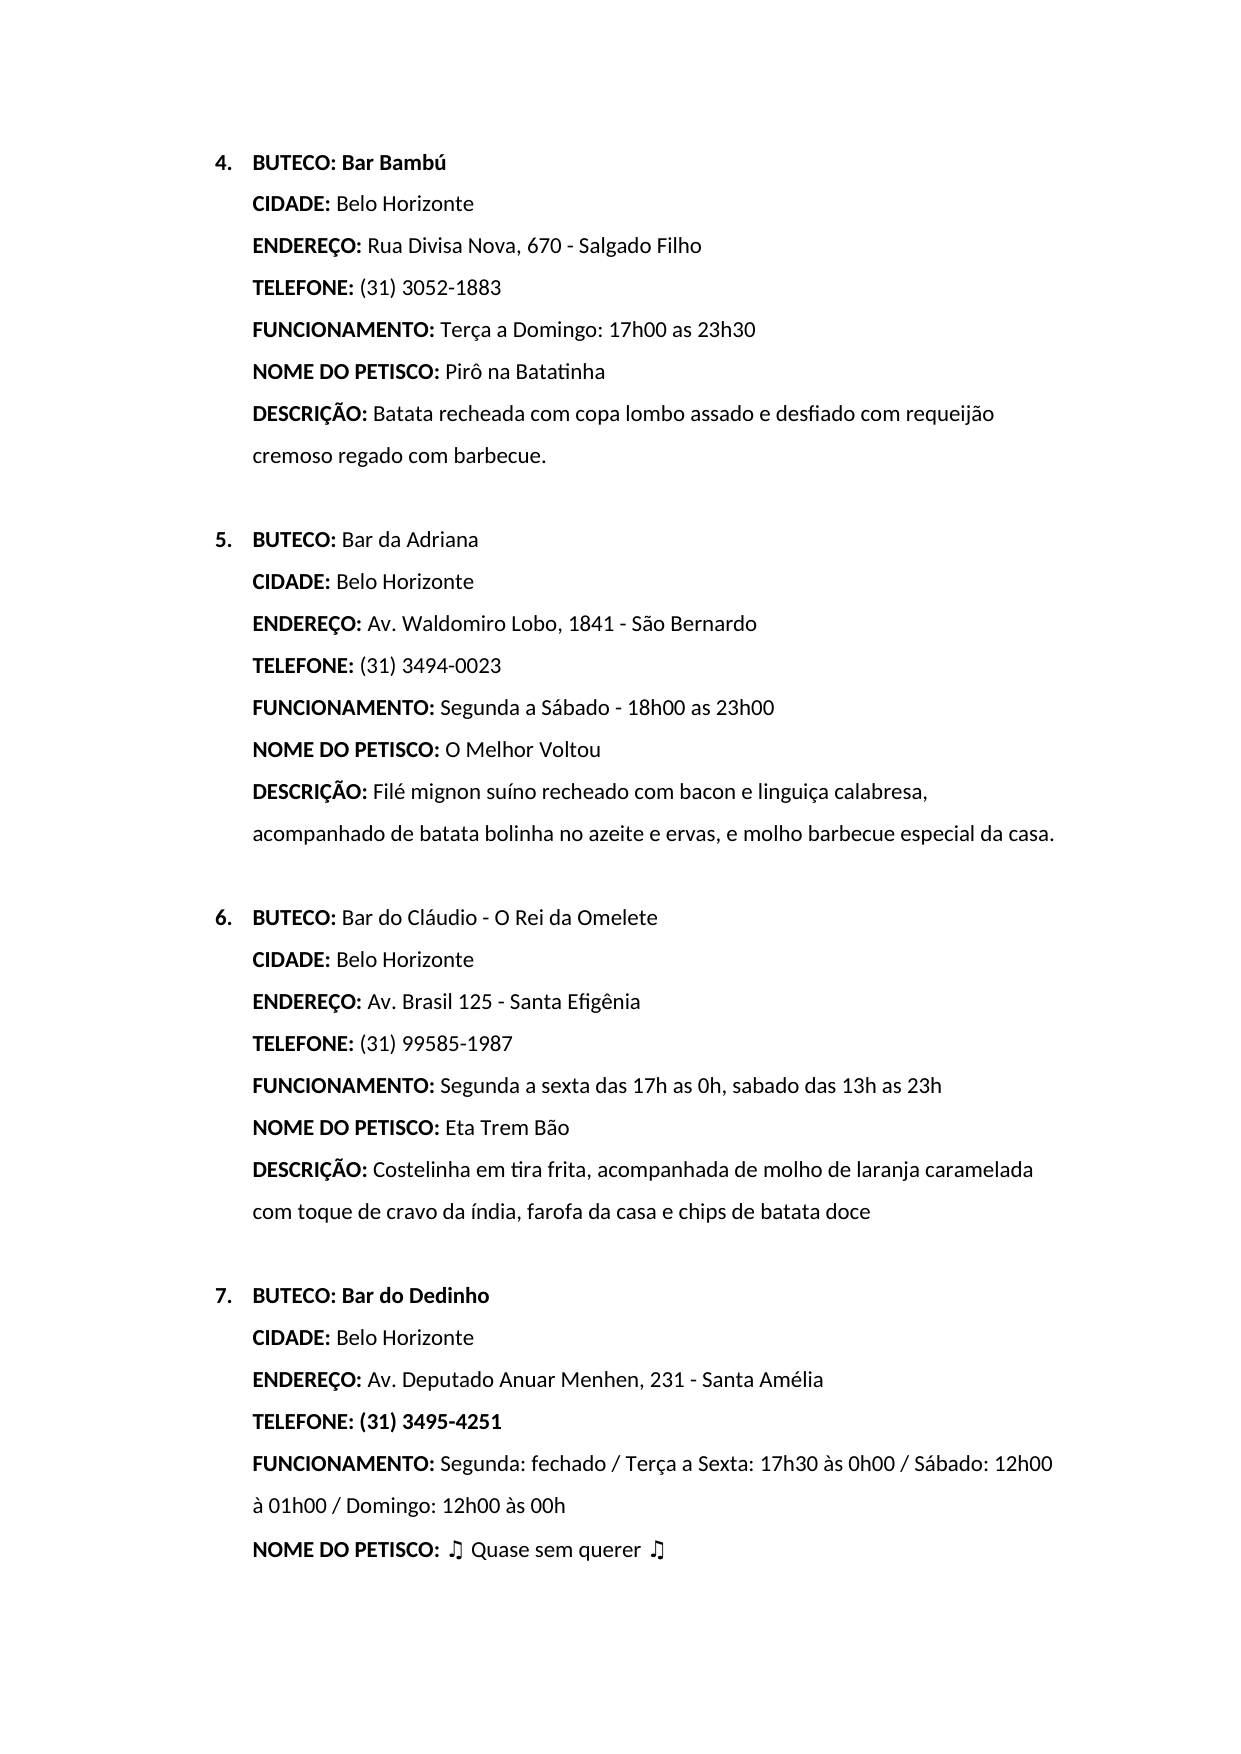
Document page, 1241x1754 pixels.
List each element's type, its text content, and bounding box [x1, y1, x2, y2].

list NOME DO PETISCO: ♫ Quase sem querer ♫ [252, 1533, 1063, 1564]
list ENDEREÇO: Av. Brasil 125 - Santa Efigênia [252, 987, 1063, 1015]
list TELEFONE: (31) 3494-0023 [252, 651, 1063, 679]
list TELEFONE: (31) 3495-4251 [252, 1407, 1063, 1435]
list BUTECO: Bar do Cláudio - O Rei da Omelete [215, 903, 1063, 931]
list NOME DO PETISCO: Eta Trem Bão [252, 1113, 1063, 1141]
list DESCRIÇÃO: Batata recheada com copa lombo assado e desfiado com requeijão cremoso regado com barbecue. [252, 399, 1063, 469]
list FUNCIONAMENTO: Segunda a sexta das 17h as 0h, sabado das 13h as 23h [252, 1071, 1063, 1099]
list DESCRIÇÃO: Filé mignon suíno recheado com bacon e linguiça calabresa, acompanhado de batata bolinha no azeite e ervas, e molho barbecue especial da casa. [252, 777, 1063, 847]
list BUTECO: Bar do Dedinho [215, 1281, 1063, 1309]
list FUNCIONAMENTO: Segunda a Sábado - 18h00 as 23h00 [252, 693, 1063, 721]
list FUNCIONAMENTO: Segunda: fechado / Terça a Sexta: 17h30 às 0h00 / Sábado: 12h00 à 01h00 / Domingo: 12h00 às 00h [252, 1449, 1063, 1519]
list CIDADE: Belo Horizonte [252, 567, 1063, 595]
list CIDADE: Belo Horizonte [252, 1323, 1063, 1351]
list CIDADE: Belo Horizonte [252, 945, 1063, 973]
list CIDADE: Belo Horizonte [252, 189, 1063, 218]
list TELEFONE: (31) 99585-1987 [252, 1029, 1063, 1057]
list FUNCIONAMENTO: Terça a Domingo: 17h00 as 23h30 [252, 316, 1063, 343]
list ENDEREÇO: Av. Waldomiro Lobo, 1841 - São Bernardo [252, 609, 1063, 637]
list DESCRIÇÃO: Costelinha em tira frita, acompanhada de molho de laranja caramelada com toque de cravo da índia, farofa da casa e chips de batata doce [252, 1155, 1063, 1225]
list BUTECO: Bar da Adriana [215, 525, 1063, 553]
list NOME DO PETISCO: Pirô na Batatinha [252, 357, 1063, 386]
list ENDEREÇO: Rua Divisa Nova, 670 - Salgado Filho [252, 232, 1063, 259]
list BUTECO: Bar Bambú [215, 148, 1063, 176]
list NOME DO PETISCO: O Melhor Voltou [252, 735, 1063, 763]
list ENDEREÇO: Av. Deputado Anuar Menhen, 231 - Santa Amélia [252, 1365, 1063, 1393]
list TELEFONE: (31) 3052-1883 [252, 273, 1063, 302]
